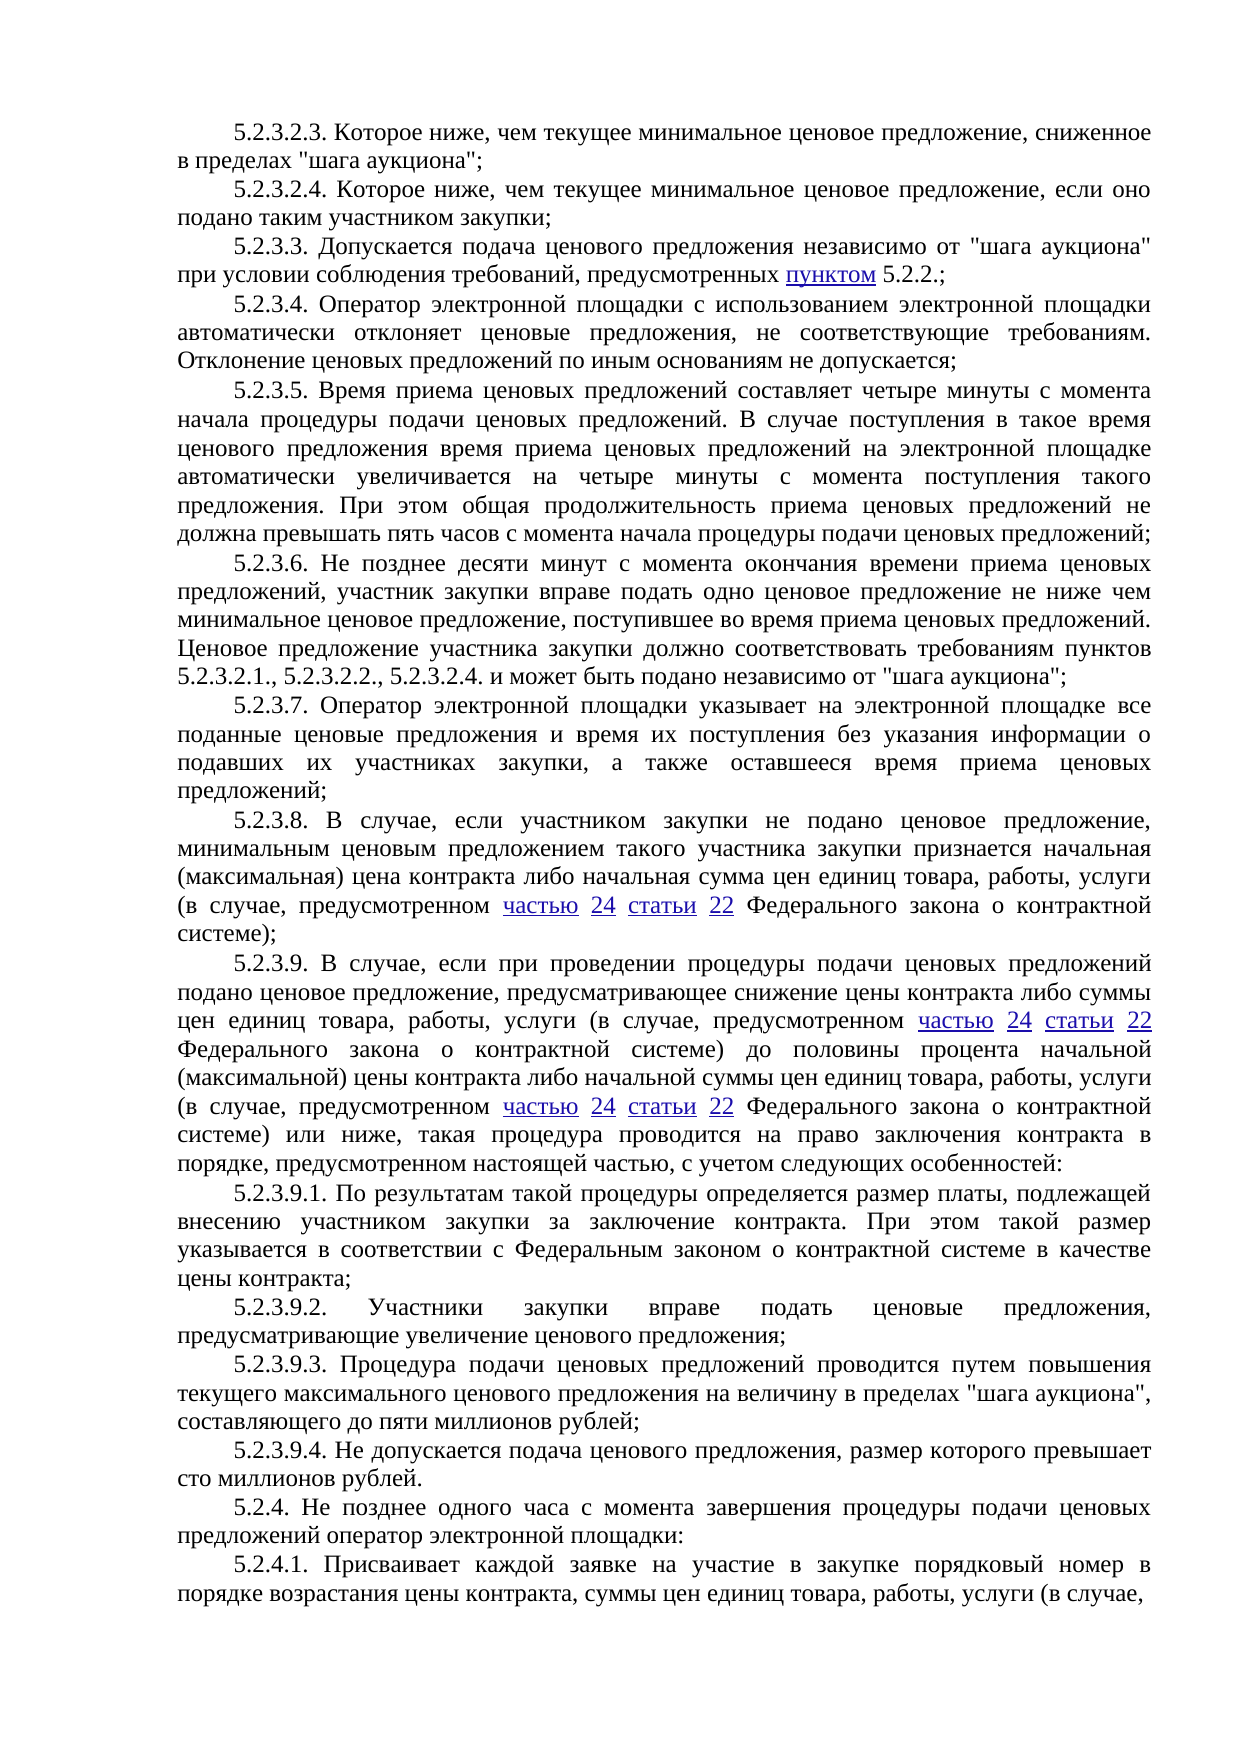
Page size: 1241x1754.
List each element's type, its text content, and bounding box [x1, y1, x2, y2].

text 5.2.4.1. Присваивает каждой заявке на участие в закупке порядковый номер в порядке возрастания цены контракта, суммы цен единиц товара, работы, услуги (в случае, [177, 1551, 1152, 1606]
text 5.2.3.9.4. Не допускается подача ценового предложения, размер которого превышает сто миллионов рублей. [177, 1436, 1152, 1492]
text 5.2.3.9.1. По результатам такой процедуры определяется размер платы, подлежащей внесению участником закупки за заключение контракта. При этом такой размер указывается в соответствии с Федеральным законом о контрактной системе в качестве цены контракта; [177, 1179, 1152, 1292]
text 5.2.3.6. Не позднее десяти минут с момента окончания времени приема ценовых предложений, участник закупки вправе подать одно ценовое предложение не ниже чем минимальное ценовое предложение, поступившее во время приема ценовых предложений. Ценовое предложение участника закупки должно соответствовать требованиям пунктов 5.2.3.2.1., 5.2.3.2.2., 5.2.3.2.4. и может быть подано независимо от "шага аукциона"; [177, 548, 1152, 689]
text 5.2.3.9.2. Участники закупки вправе подать ценовые предложения, предусматривающие увеличение ценового предложения; [177, 1293, 1152, 1349]
text 5.2.3.5. Время приема ценовых предложений составляет четыре минуты с момента начала процедуры подачи ценовых предложений. В случае поступления в такое время ценового предложения время приема ценовых предложений на электронной площадке автоматически увеличивается на четыре минуты с момента поступления такого предложения. При этом общая продолжительность приема ценовых предложений не должна превышать пять часов с момента начала процедуры подачи ценовых предложений; [177, 376, 1152, 547]
text 5.2.4. Не позднее одного часа с момента завершения процедуры подачи ценовых предложений оператор электронной площадки: [177, 1493, 1152, 1549]
text 5.2.3.2.3. Которое ниже, чем текущее минимальное ценовое предложение, сниженное в пределах "шага аукциона"; [177, 118, 1152, 174]
text 5.2.3.9. В случае, если при проведении процедуры подачи ценовых предложений подано ценовое предложение, предусматривающее снижение цены контракта либо суммы цен единиц товара, работы, услуги (в случае, предусмотренном частью 24 статьи 22 Федерального закона о контрактной системе) до половины процента начальной (максимальной) цены контракта либо начальной суммы цен единиц товара, работы, услуги (в случае, предусмотренном частью 24 статьи 22 Федерального закона о контрактной системе) или ниже, такая процедура проводится на право заключения контракта в порядке, предусмотренном настоящей частью, с учетом следующих особенностей: [177, 948, 1152, 1177]
text 5.2.3.8. В случае, если участником закупки не подано ценовое предложение, минимальным ценовым предложением такого участника закупки признается начальная (максимальная) цена контракта либо начальная сумма цен единиц товара, работы, услуги (в случае, предусмотренном частью 24 статьи 22 Федерального закона о контрактной системе); [177, 806, 1152, 947]
text 5.2.3.7. Оператор электронной площадки указывает на электронной площадке все поданные ценовые предложения и время их поступления без указания информации о подавших их участниках закупки, а также оставшееся время приема ценовых предложений; [177, 691, 1152, 804]
text 5.2.3.3. Допускается подача ценового предложения независимо от "шага аукциона" при условии соблюдения требований, предусмотренных пунктом 5.2.2.; [177, 233, 1152, 288]
text 5.2.3.9.3. Процедура подачи ценовых предложений проводится путем повышения текущего максимального ценового предложения на величину в пределах "шага аукциона", составляющего до пяти миллионов рублей; [177, 1350, 1152, 1435]
text 5.2.3.2.4. Которое ниже, чем текущее минимальное ценовое предложение, если оно подано таким участником закупки; [177, 175, 1152, 231]
text 5.2.3.4. Оператор электронной площадки с использованием электронной площадки автоматически отклоняет ценовые предложения, не соответствующие требованиям. Отклонение ценовых предложений по иным основаниям не допускается; [177, 290, 1152, 374]
